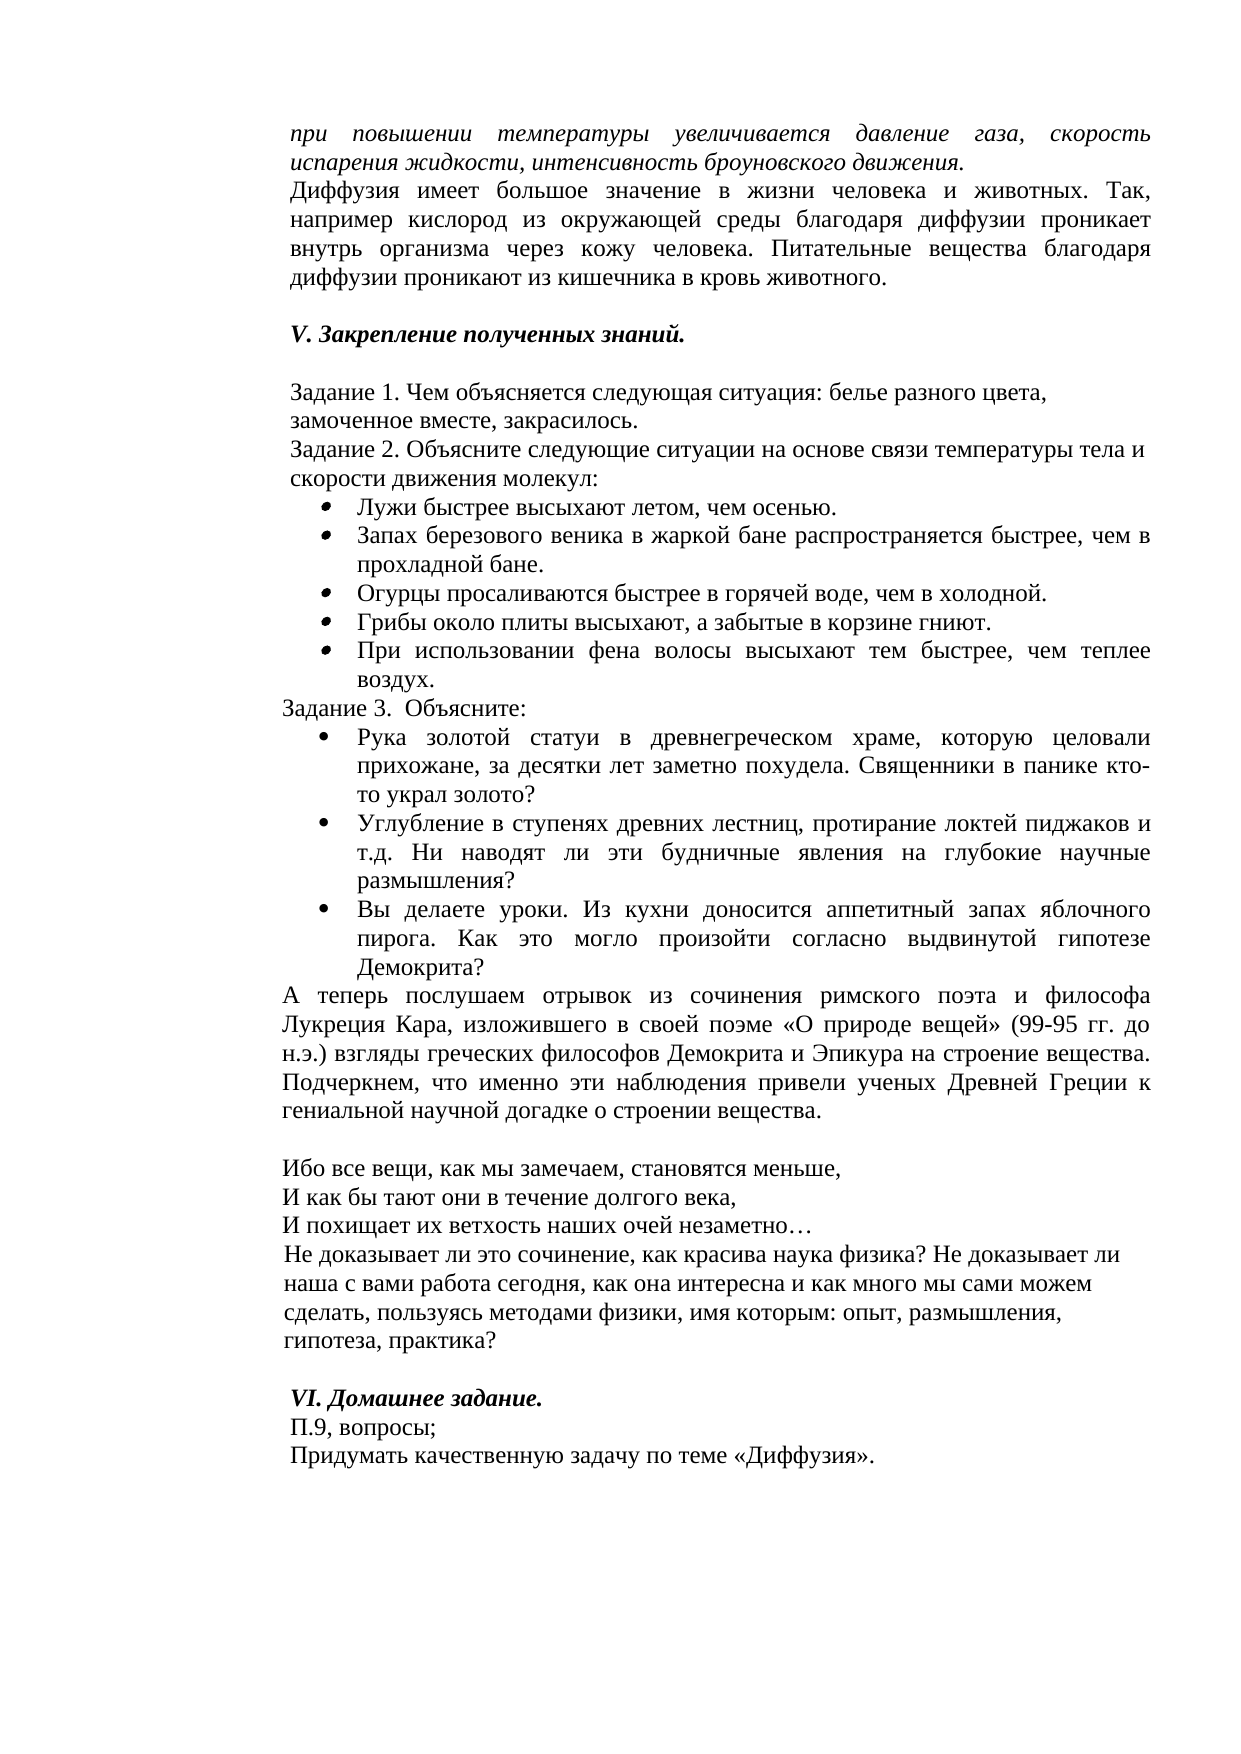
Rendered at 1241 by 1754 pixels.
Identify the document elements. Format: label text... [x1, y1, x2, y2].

text Задание 3. Объясните: [282, 693, 1152, 722]
text скорости движения молекул: [215, 463, 1152, 492]
text Задание 1. Чем объясняется следующая ситуация: белье разного цвета, [215, 377, 1152, 406]
text А теперь послушаем отрывок из сочинения римского поэта и философа Лукреция Кара, изложившего в своей поэме «О природе вещей» (99-95 гг. до н.э.) взгляды греческих философов Демокрита и Эпикура на строение вещества. Подчеркнем, что именно эти наблюдения привели ученых Древней Греции к гениальной научной догадке о строении вещества. [282, 981, 1152, 1124]
text Диффузия имеет большое значение в жизни человека и животных. Так, например кислород из окружающей среды благодаря диффузии проникает внутрь организма через кожу человека. Питательные вещества благодаря диффузии проникают из кишечника в кровь животного. [290, 176, 1152, 291]
list П.9, вопросы; [290, 1412, 1152, 1441]
list Огурцы просаливаются быстрее в горячей воде, чем в холодной. [319, 578, 1152, 607]
list Вы делаете уроки. Из кухни доносится аппетитный запах яблочного пирога. Как это могло произойти согласно выдвинутой гипотезе Демокрита? [319, 894, 1152, 981]
list Придумать качественную задачу по теме «Диффузия». [290, 1441, 1152, 1469]
text Не доказывает ли это сочинение, как красива наука физика? Не доказывает ли [177, 1239, 1152, 1268]
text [290, 118, 1152, 176]
text замоченное вместе, закрасилось. [215, 406, 1152, 434]
text И похищает их ветхость наших очей незаметно… [282, 1211, 1152, 1239]
list Углубление в ступенях древних лестниц, протирание локтей пиджаков и т.д. Ни наводят ли эти будничные явления на глубокие научные размышления? [319, 808, 1152, 894]
text V. Закрепление полученных знаний. [215, 319, 1152, 348]
text гипотеза, практика? [177, 1326, 1152, 1354]
list Рука золотой статуи в древнегреческом храме, которую целовали прихожане, за десятки лет заметно похудела. Священники в панике кто-то украл золото? [319, 722, 1152, 808]
text наша с вами работа сегодня, как она интересна и как много мы сами можем [177, 1268, 1152, 1297]
list Лужи быстрее высыхают летом, чем осенью. [319, 492, 1152, 521]
text Задание 2. Объясните следующие ситуации на основе связи температуры тела и [215, 434, 1152, 463]
text Ибо все вещи, как мы замечаем, становятся меньше, [282, 1153, 1152, 1182]
list Грибы около плиты высыхают, а забытые в корзине гниют. [319, 607, 1152, 636]
text И как бы тают они в течение долгого века, [282, 1182, 1152, 1211]
list При использовании фена волосы высыхают тем быстрее, чем теплее воздух. [319, 636, 1152, 693]
text сделать, пользуясь методами физики, имя которым: опыт, размышления, [177, 1297, 1152, 1326]
list Запах березового веника в жаркой бане распространяется быстрее, чем в прохладной бане. [319, 521, 1152, 578]
list VI. Домашнее задание. [290, 1383, 1152, 1412]
